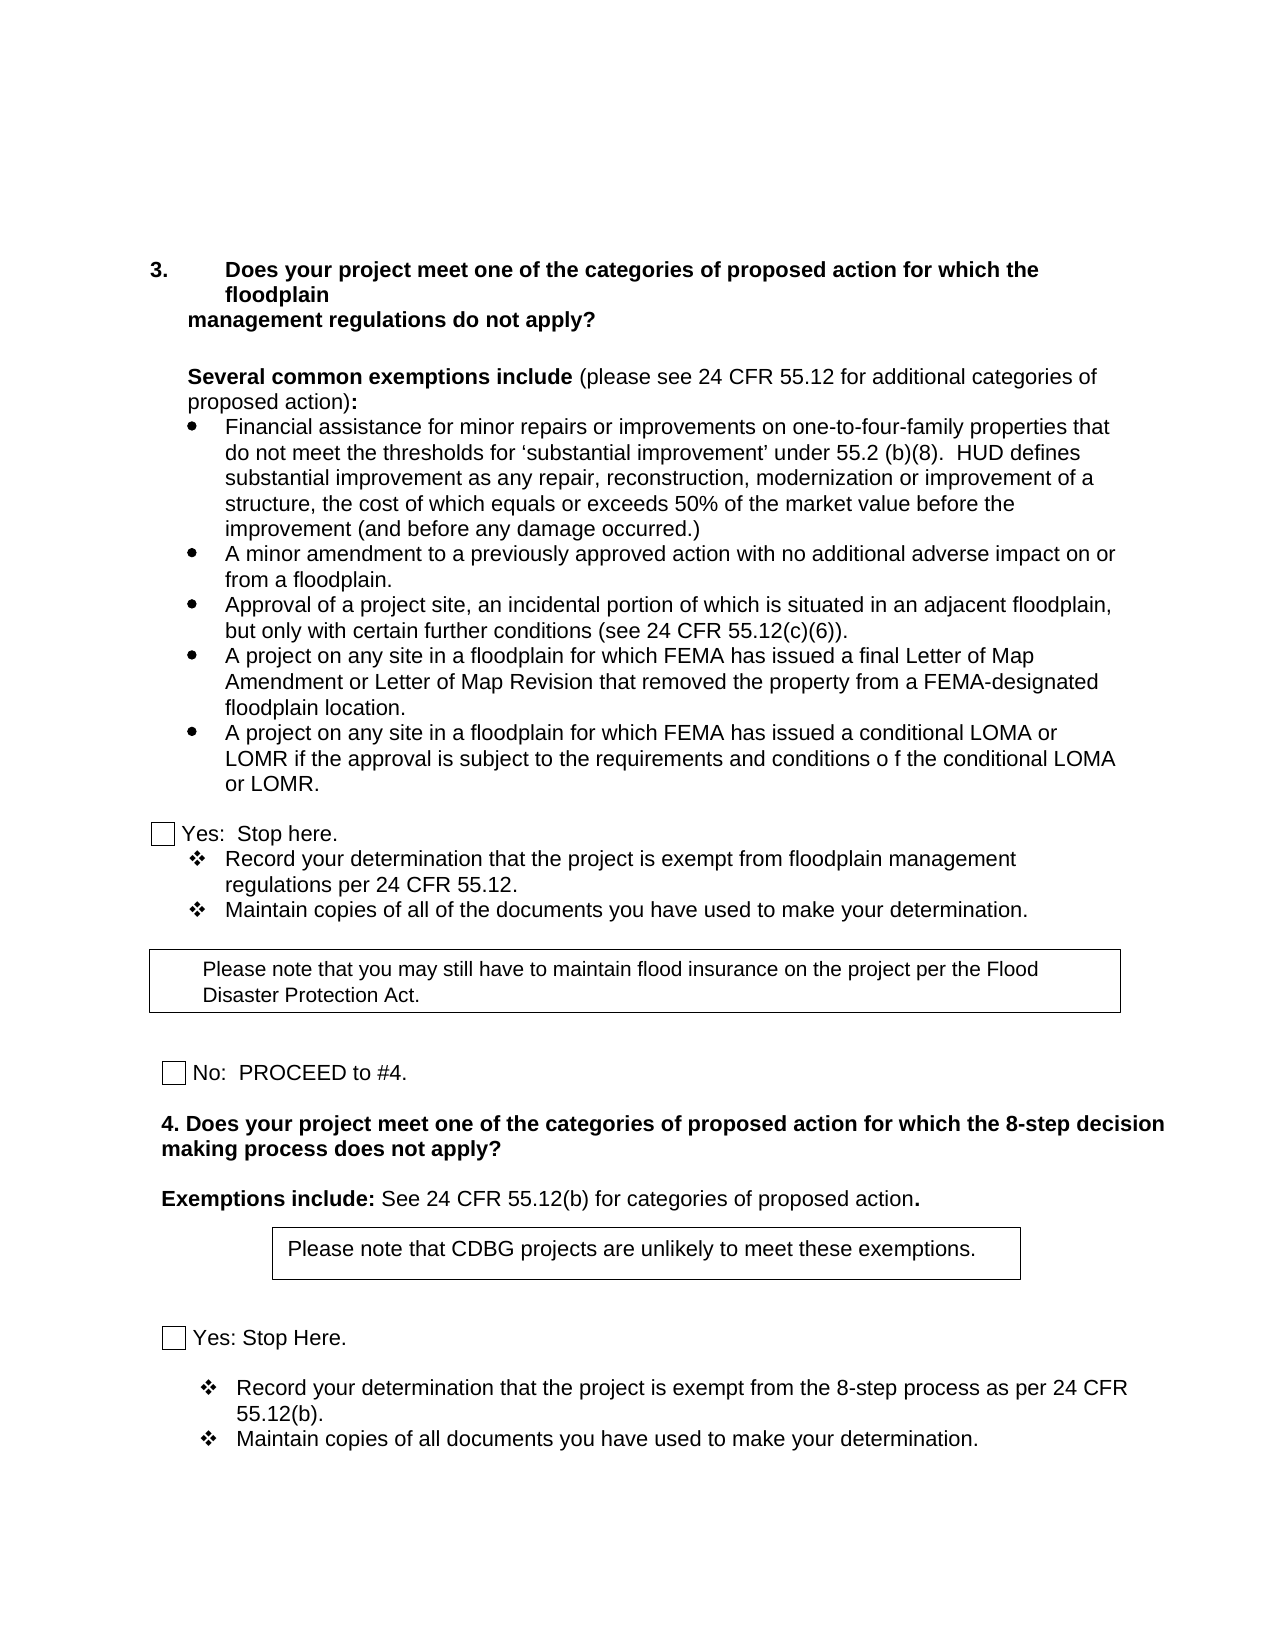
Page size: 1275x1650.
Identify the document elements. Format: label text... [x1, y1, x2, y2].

list Record your determination that the project is exempt from floodplain management regulations per 24 CFR 55.12. [187, 846, 1125, 897]
text management regulations do not apply? [150, 307, 1125, 332]
text Several common exemptions include (please see 24 CFR 55.12 for additional categories of proposed action): [187, 364, 1125, 414]
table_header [150, 1060, 1211, 1476]
list Financial assistance for minor repairs or improvements on one-to-four-family properties that do not meet the thresholds for ‘substantial improvement’ under 55.2 (b)(8). HUD defines substantial improvement as any repair, reconstruction, modernization or improvement of a structure, the cost of which equals or exceeds 50% of the market value before the improvement (and before any damage occurred.) [187, 414, 1125, 541]
list Maintain copies of all of the documents you have used to make your determination. [187, 897, 1125, 922]
list A project on any site in a floodplain for which FEMA has issued a conditional LOMA or LOMR if the approval is subject to the requirements and conditions o f the conditional LOMA or LOMR. [187, 719, 1125, 796]
list Does your project meet one of the categories of proposed action for which the floodplain [150, 257, 1125, 307]
text Yes: Stop here. [150, 821, 1125, 846]
list A project on any site in a floodplain for which FEMA has issued a final Letter of Map Amendment or Letter of Map Revision that removed the property from a FEMA-designated floodplain location. [187, 643, 1125, 719]
list A minor amendment to a previously approved action with no additional adverse impact on or from a floodplain. [187, 541, 1125, 592]
list Approval of a project site, an incidental portion of which is situated in an adjacent floodplain, but only with certain further conditions (see 24 CFR 55.12(c)(6)). [187, 592, 1125, 643]
